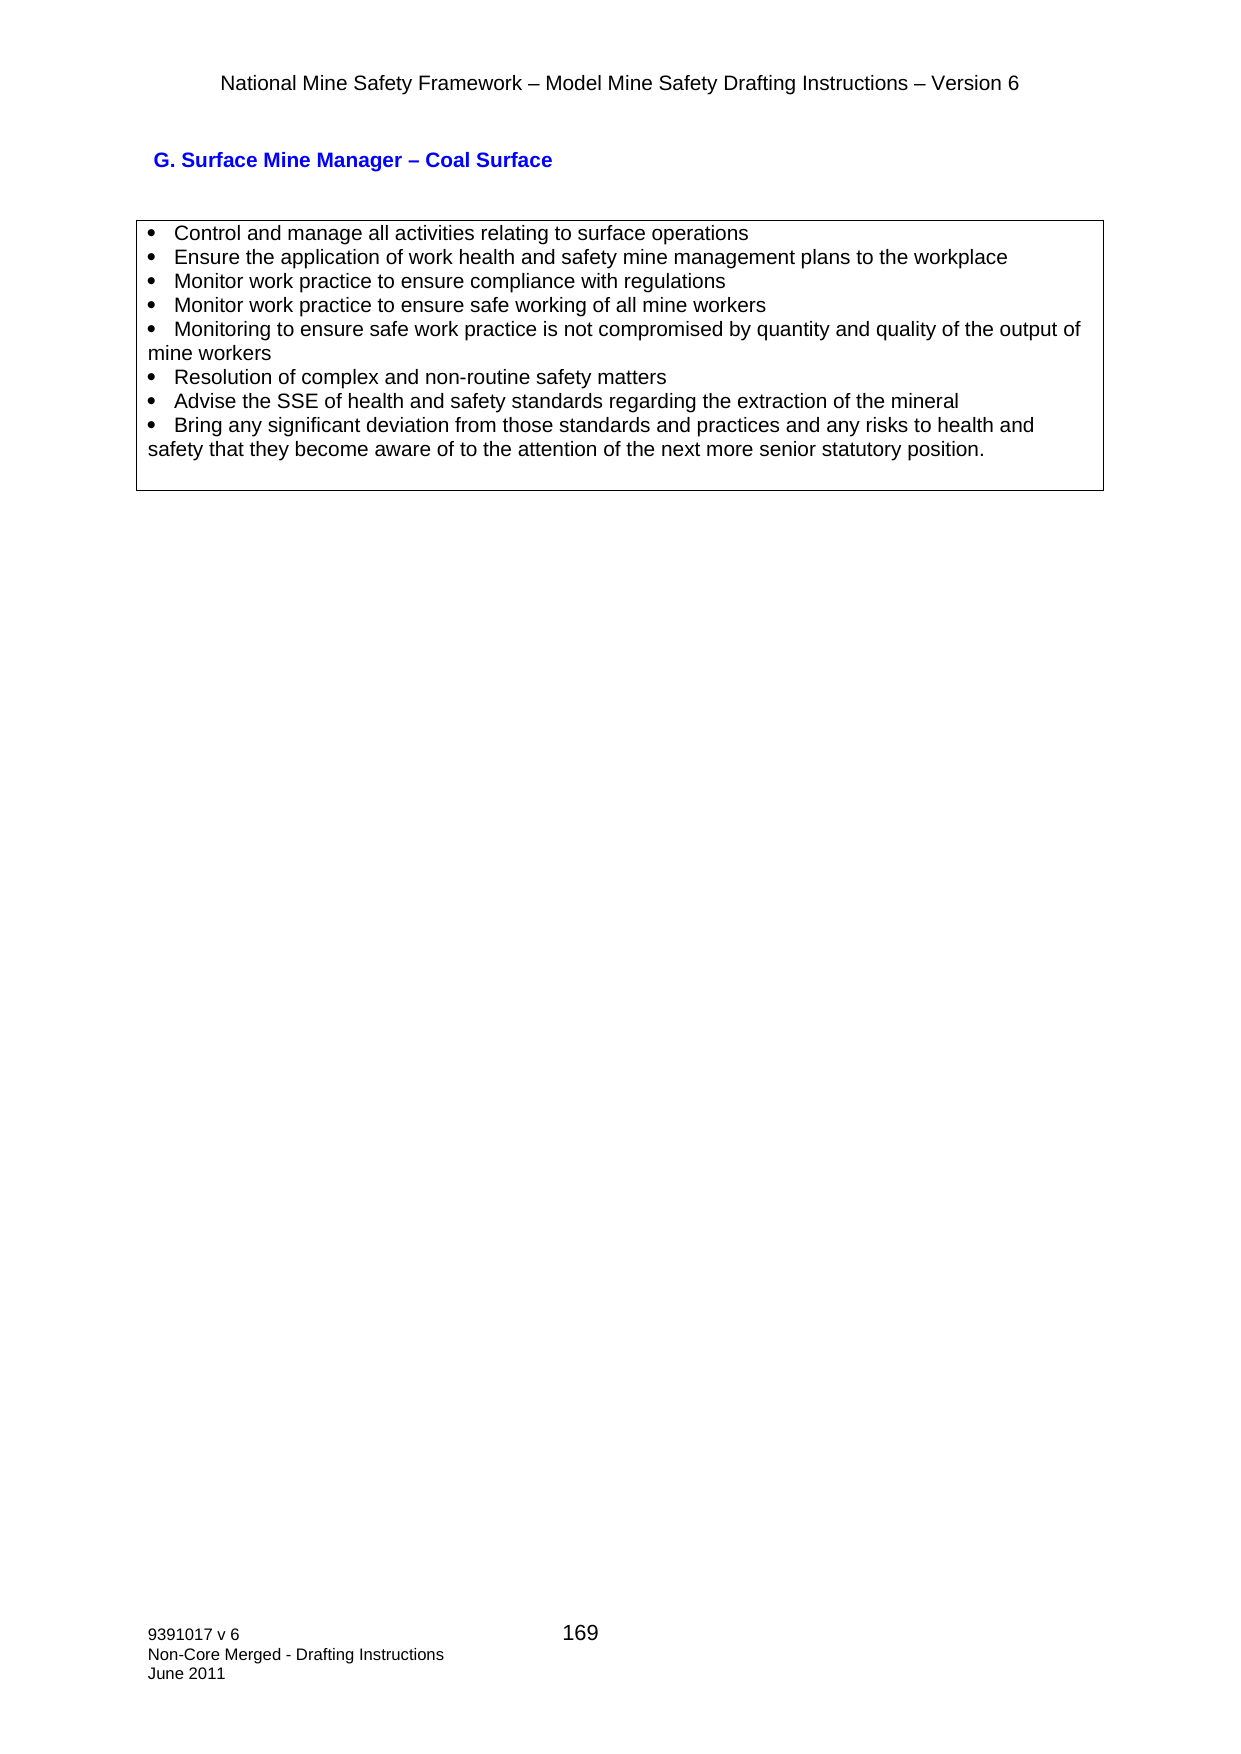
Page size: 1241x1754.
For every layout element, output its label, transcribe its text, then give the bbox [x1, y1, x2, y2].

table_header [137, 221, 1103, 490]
text G. Surface Mine Manager – Coal Surface [148, 148, 1092, 172]
